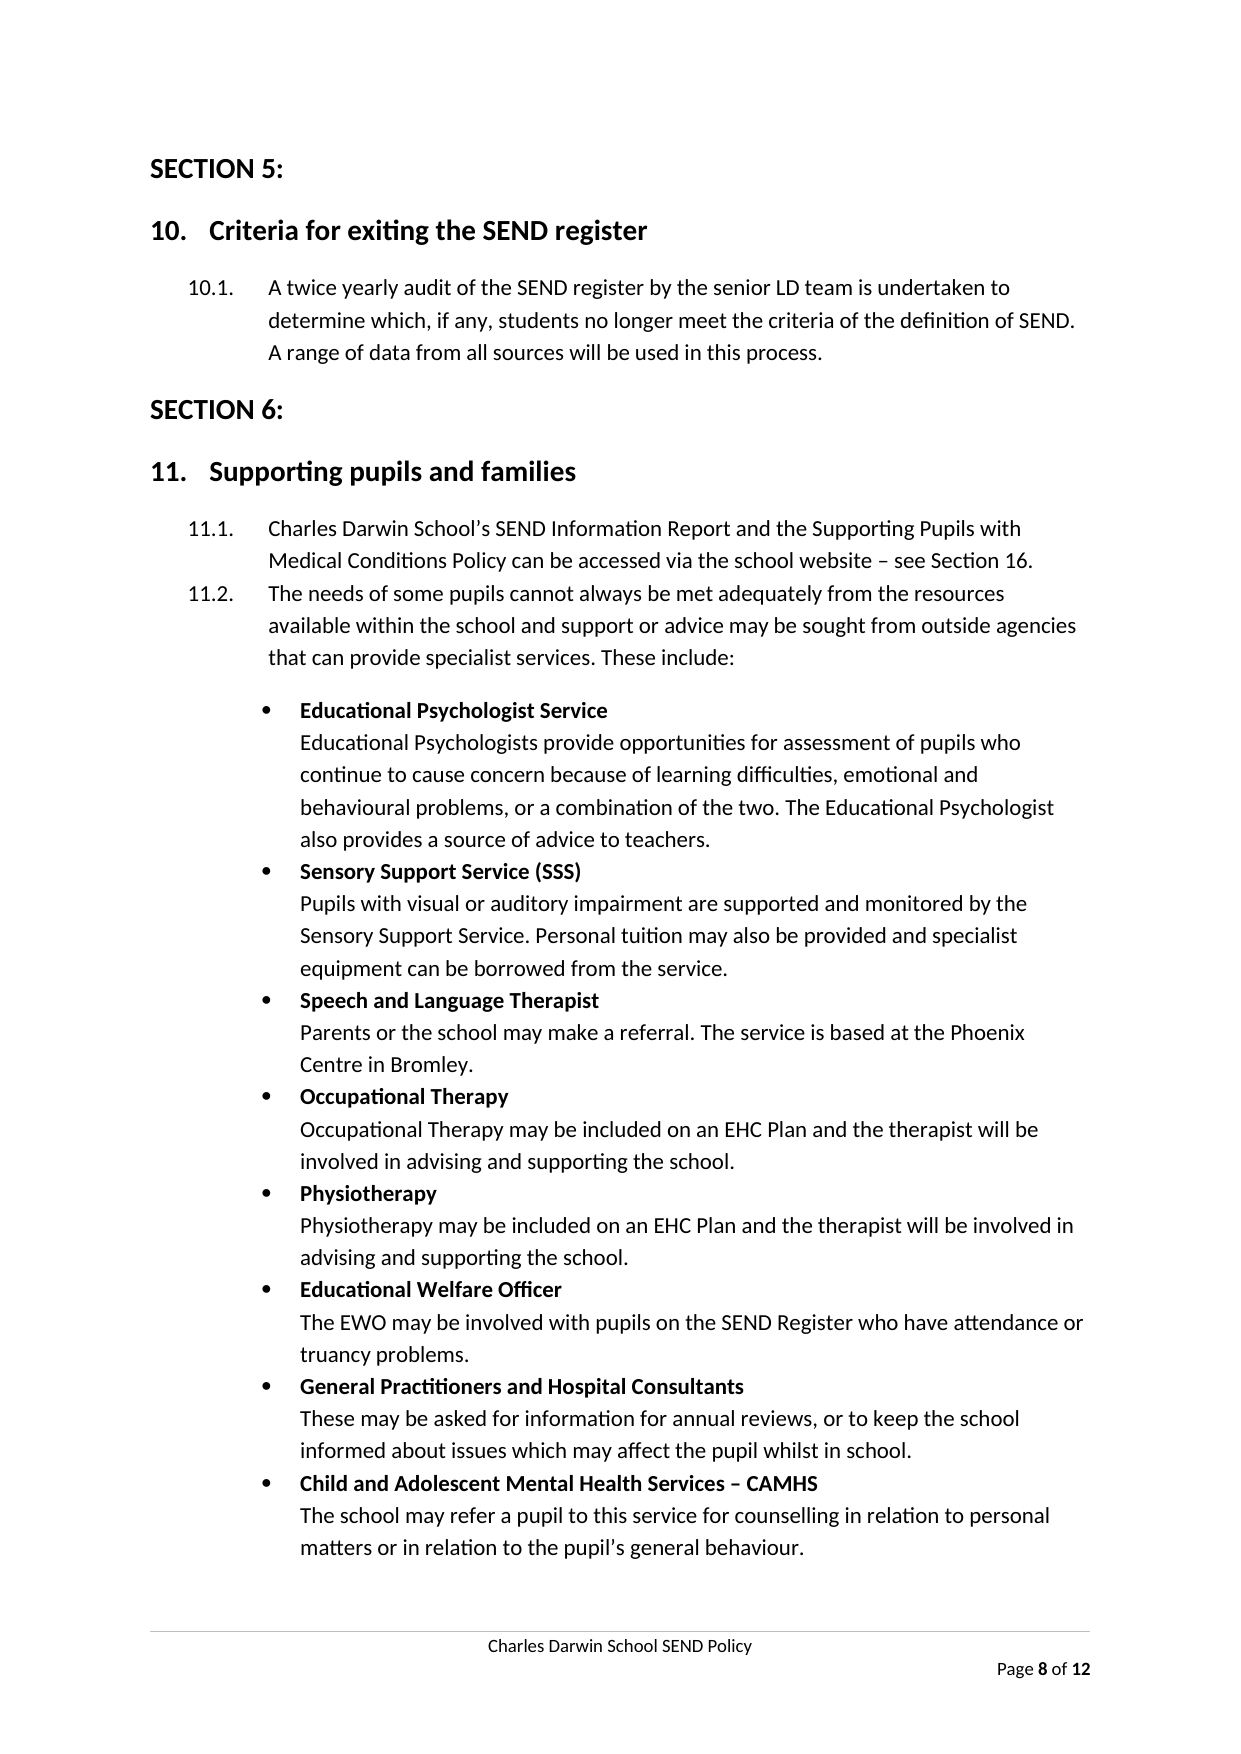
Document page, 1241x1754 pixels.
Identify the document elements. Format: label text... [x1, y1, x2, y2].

list Educational Welfare Officer The EWO may be involved with pupils on the SEND Register who have attendance or truancy problems. [262, 1276, 1090, 1368]
list Educational Psychologist Service Educational Psychologists provide opportunities for assessment of pupils who continue to cause concern because of learning difficulties, emotional and behavioural problems, or a combination of the two. The Educational Psychologist also provides a source of advice to teachers. [262, 696, 1090, 853]
text Supporting pupils and families [150, 453, 1090, 488]
list Physiotherapy Physiotherapy may be included on an EHC Plan and the therapist will be involved in advising and supporting the school. [262, 1179, 1090, 1271]
list Sensory Support Service (SSS) Pupils with visual or auditory impairment are supported and monitored by the Sensory Support Service. Personal tuition may also be provided and specialist equipment can be borrowed from the service. [262, 857, 1090, 982]
text SECTION 5: [150, 150, 1090, 186]
list General Practitioners and Hospital Consultants These may be asked for information for annual reviews, or to keep the school informed about issues which may affect the pupil whilst in school. [262, 1372, 1090, 1464]
list Occupational Therapy Occupational Therapy may be included on an EHC Plan and the therapist will be involved in advising and supporting the school. [262, 1082, 1090, 1175]
text The needs of some pupils cannot always be met adequately from the resources available within the school and support or advice may be sought from outside agencies that can provide specialist services. These include: [187, 579, 1090, 671]
text Charles Darwin School’s SEND Information Report and the Supporting Pupils with Medical Conditions Policy can be accessed via the school website – see Section 16. [187, 514, 1090, 575]
text A twice yearly audit of the SEND register by the senior LD team is undertaken to determine which, if any, students no longer meet the criteria of the definition of SEND. A range of data from all sources will be used in this process. [187, 273, 1090, 366]
list Speech and Language Therapist Parents or the school may make a referral. The service is based at the Phoenix Centre in Bromley. [262, 986, 1090, 1078]
text Criteria for exiting the SEND register [150, 212, 1090, 247]
list Child and Adolescent Mental Health Services – CAMHS The school may refer a pupil to this service for counselling in relation to personal matters or in relation to the pupil’s general behaviour. [262, 1469, 1090, 1561]
text SECTION 6: [150, 391, 1090, 427]
